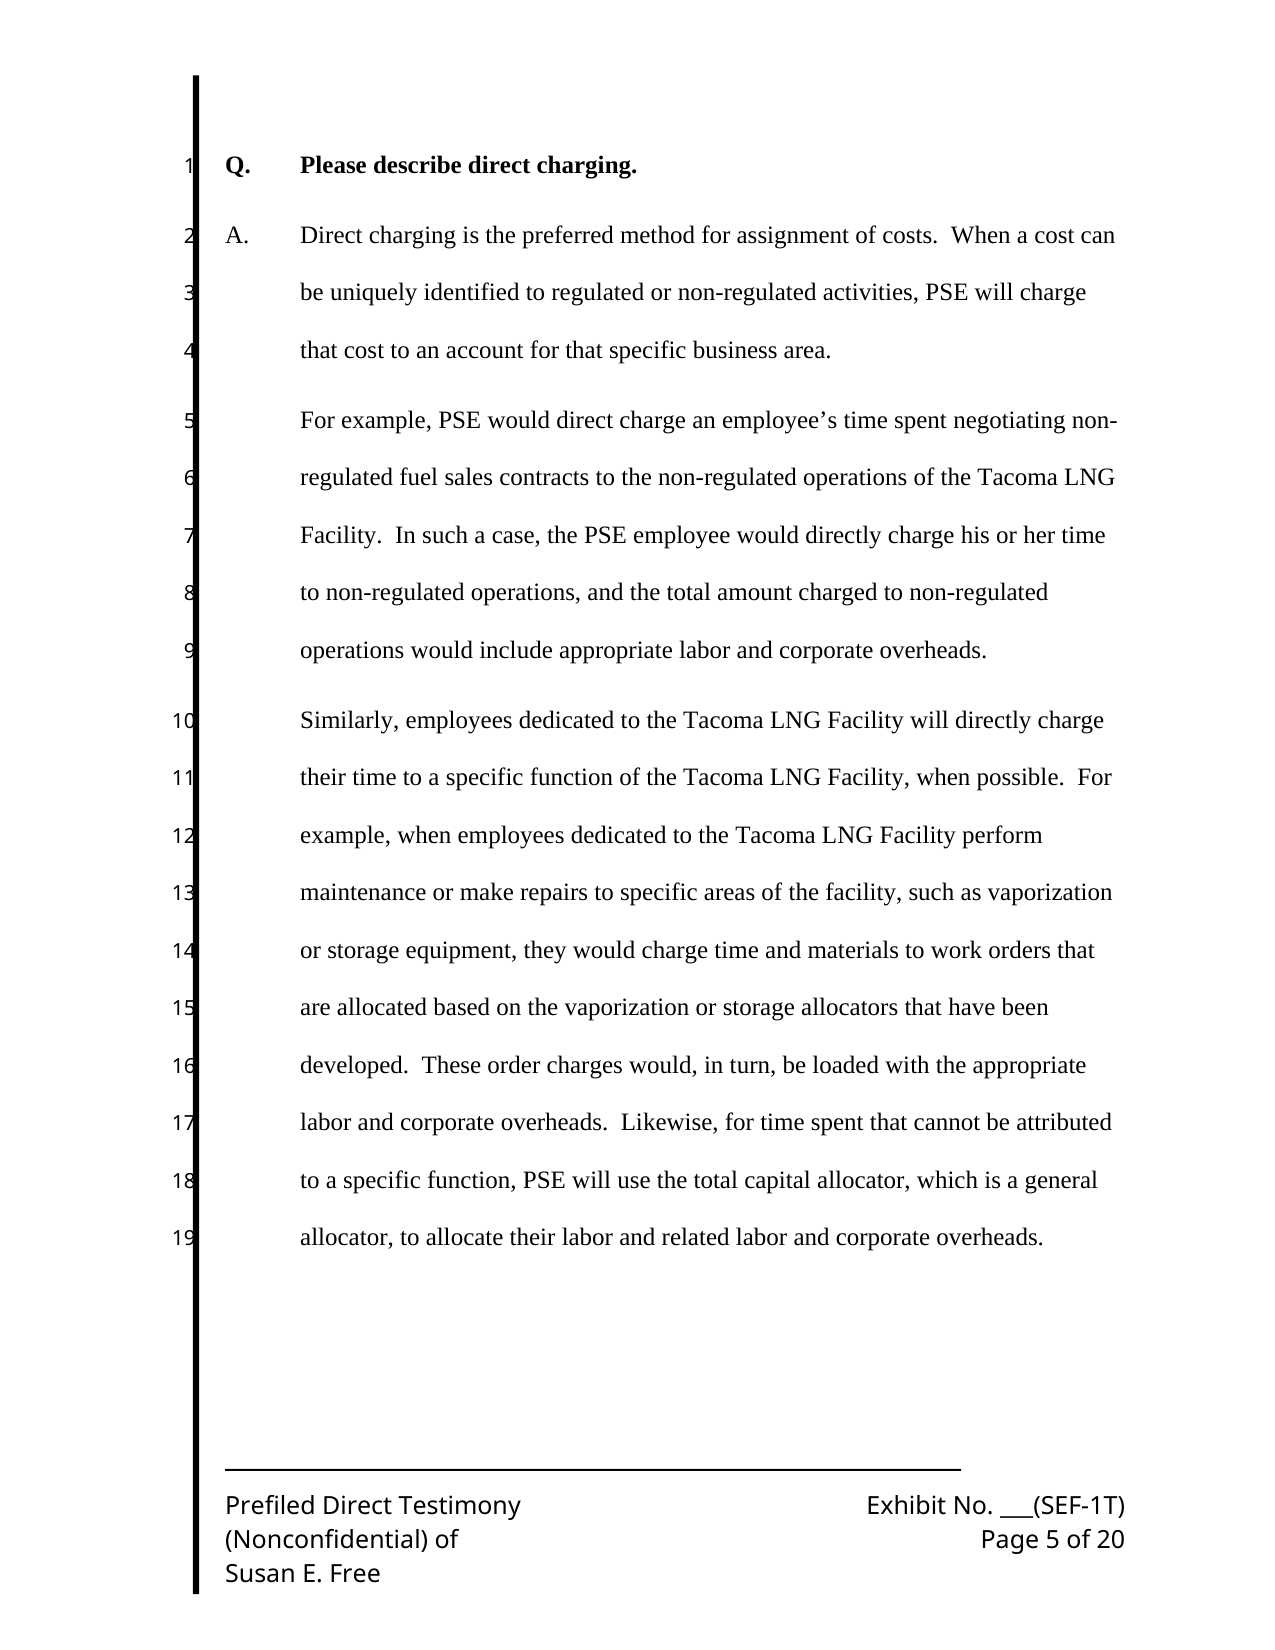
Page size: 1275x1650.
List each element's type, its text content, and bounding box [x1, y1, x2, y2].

text Q. Please describe direct charging. [225, 150, 1125, 179]
text For example, PSE would direct charge an employee’s time spent negotiating non-regulated fuel sales contracts to the non-regulated operations of the Tacoma LNG Facility. In such a case, the PSE employee would directly charge his or her time to non-regulated operations, and the total amount charged to non-regulated operations would include appropriate labor and corporate overheads. [300, 405, 1125, 664]
text A. Direct charging is the preferred method for assignment of costs. When a cost can be uniquely identified to regulated or non-regulated activities, PSE will charge that cost to an account for that specific business area. [225, 220, 1125, 364]
text Similarly, employees dedicated to the Tacoma LNG Facility will directly charge their time to a specific function of the Tacoma LNG Facility, when possible. For example, when employees dedicated to the Tacoma LNG Facility perform maintenance or make repairs to specific areas of the facility, such as vaporization or storage equipment, they would charge time and materials to work orders that are allocated based on the vaporization or storage allocators that have been developed. These order charges would, in turn, be loaded with the appropriate labor and corporate overheads. Likewise, for time spent that cannot be attributed to a specific function, PSE will use the total capital allocator, which is a general allocator, to allocate their labor and related labor and corporate overheads. [300, 705, 1125, 1251]
